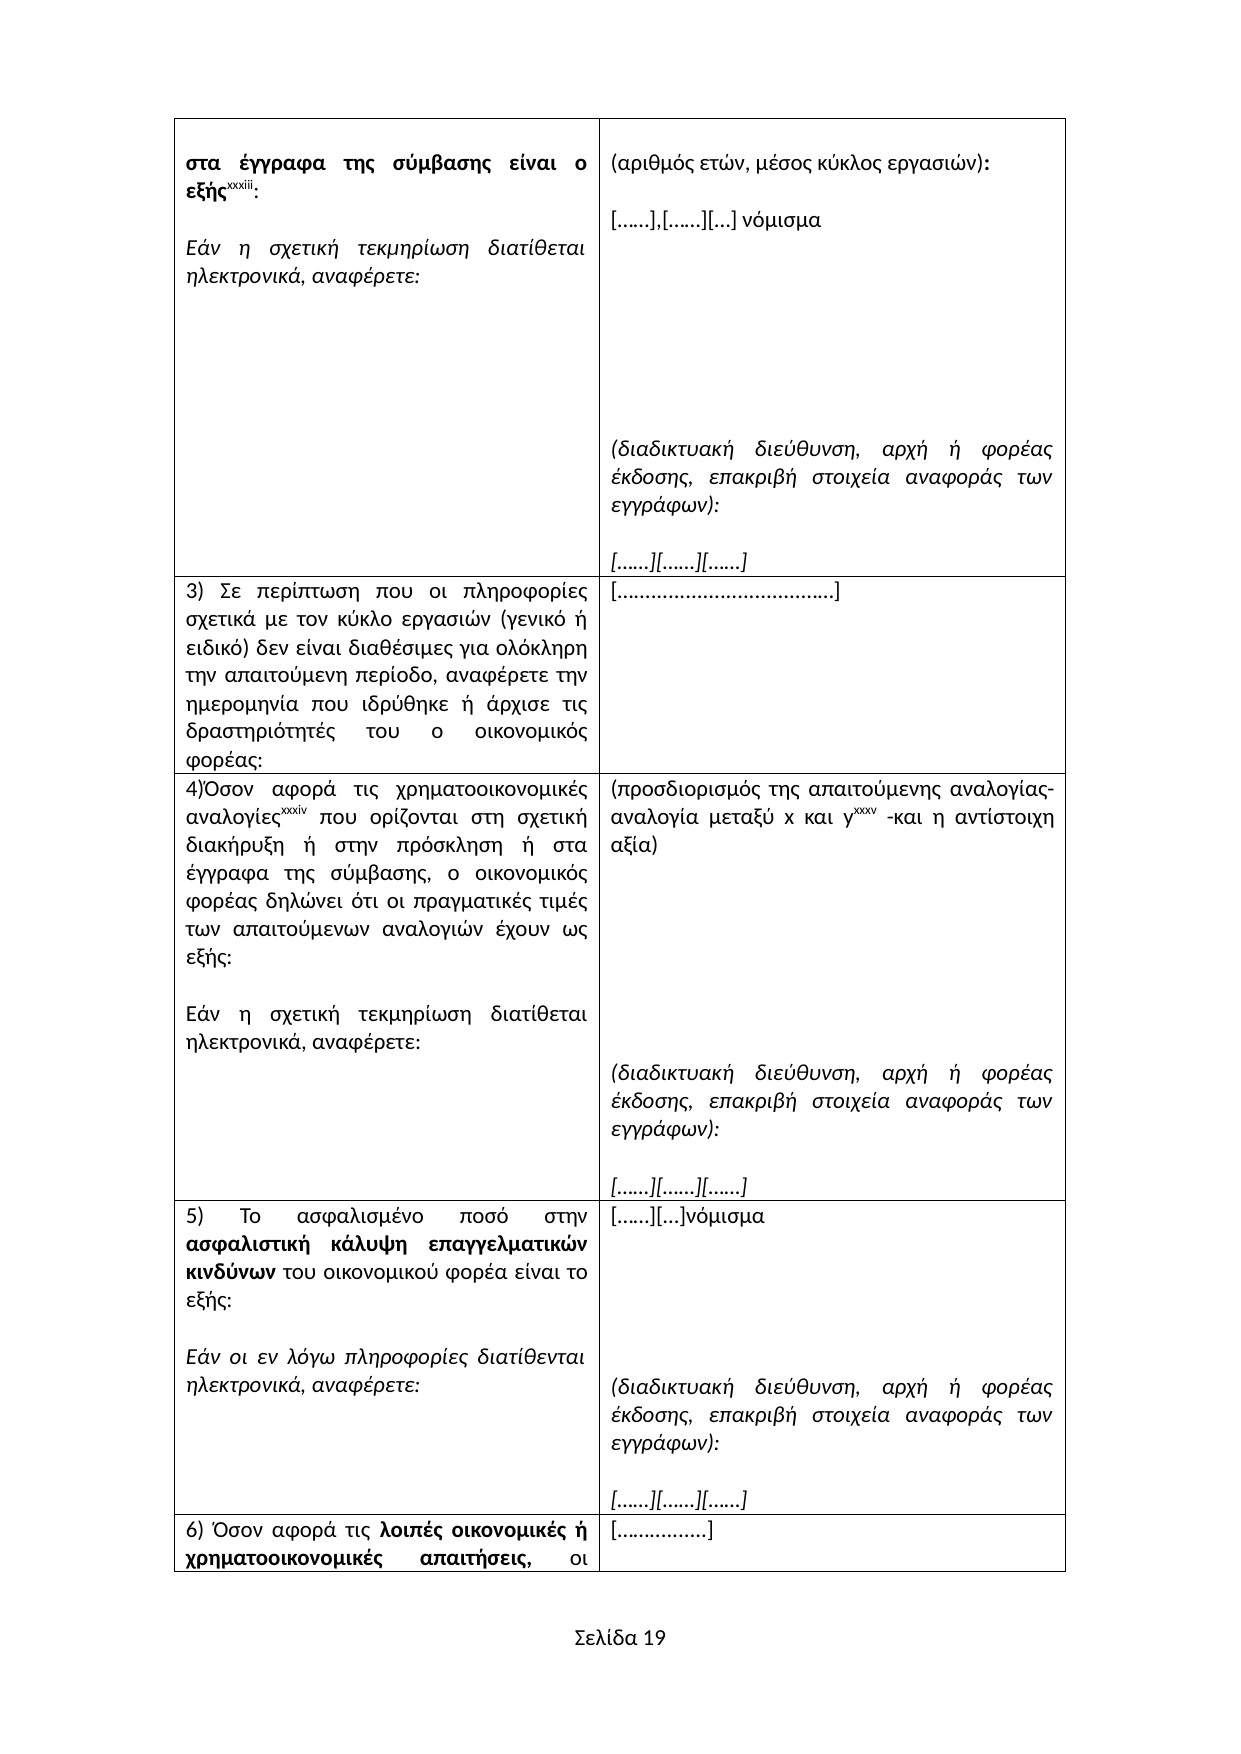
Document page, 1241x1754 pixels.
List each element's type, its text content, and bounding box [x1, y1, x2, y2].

table_cell […................................…] [600, 577, 1065, 773]
table_cell [……][…]νόμισμα (διαδικτυακή διεύθυνση, αρχή ή φορέας έκδοσης, επακριβή στοιχεία αναφοράς των εγγράφων): [……][……][……] [600, 1201, 1065, 1514]
table_cell 3) Σε περίπτωση που οι πληροφορίες σχετικά με τον κύκλο εργασιών (γενικό ή ειδικό) δεν είναι διαθέσιμες για ολόκληρη την απαιτούμενη περίοδο, αναφέρετε την ημερομηνία που ιδρύθηκε ή άρχισε τις δραστηριότητές του ο οικονομικός φορέας: [175, 577, 599, 773]
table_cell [175, 119, 599, 576]
table_cell (προσδιορισμός της απαιτούμενης αναλογίας-αναλογία μεταξύ x και y -και η αντίστοιχη αξία) (διαδικτυακή διεύθυνση, αρχή ή φορέας έκδοσης, επακριβή στοιχεία αναφοράς των εγγράφων): [……][……][……] [600, 774, 1065, 1200]
table_cell 5) Το ασφαλισμένο ποσό στην ασφαλιστική κάλυψη επαγγελματικών κινδύνων του οικονομικού φορέα είναι το εξής: Εάν οι εν λόγω πληροφορίες διατίθενται ηλεκτρονικά, αναφέρετε: [175, 1201, 599, 1514]
table_cell 4)Όσον αφορά τις χρηματοοικονομικές αναλογίες που ορίζονται στη σχετική διακήρυξη ή στην πρόσκληση ή στα έγγραφα της σύμβασης, ο οικονομικός φορέας δηλώνει ότι οι πραγματικές τιμές των απαιτούμενων αναλογιών έχουν ως εξής: Εάν η σχετική τεκμηρίωση διατίθεται ηλεκτρονικά, αναφέρετε: [175, 774, 599, 1200]
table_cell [175, 1515, 599, 1571]
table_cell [600, 1515, 1065, 1571]
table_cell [600, 119, 1065, 576]
